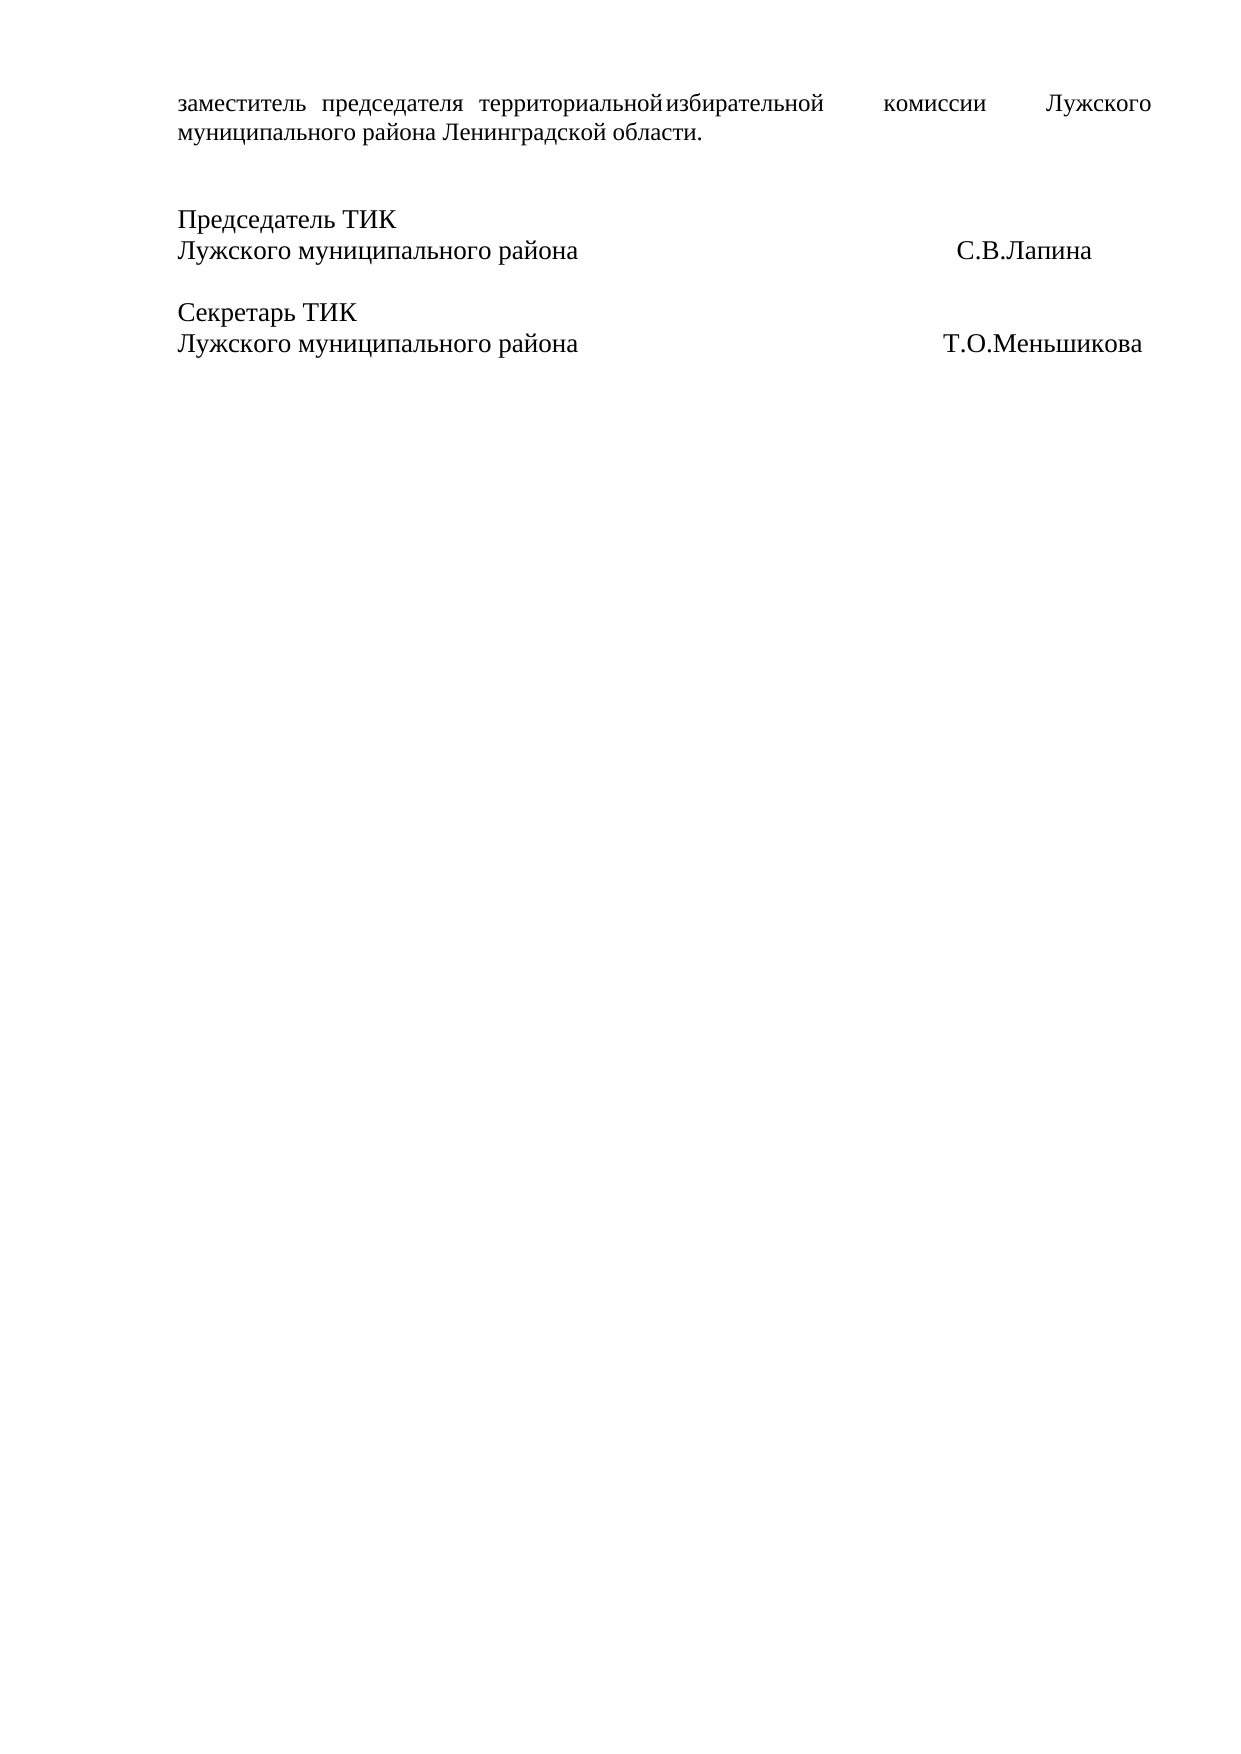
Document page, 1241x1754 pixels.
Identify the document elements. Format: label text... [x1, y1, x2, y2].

text Секретарь ТИК [177, 296, 1152, 327]
text Председатель ТИК [177, 203, 1152, 234]
text Лужского муниципального района Т.О.Меньшикова [177, 327, 1152, 358]
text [177, 88, 1152, 145]
text Лужского муниципального района С.В.Лапина [177, 234, 1152, 265]
